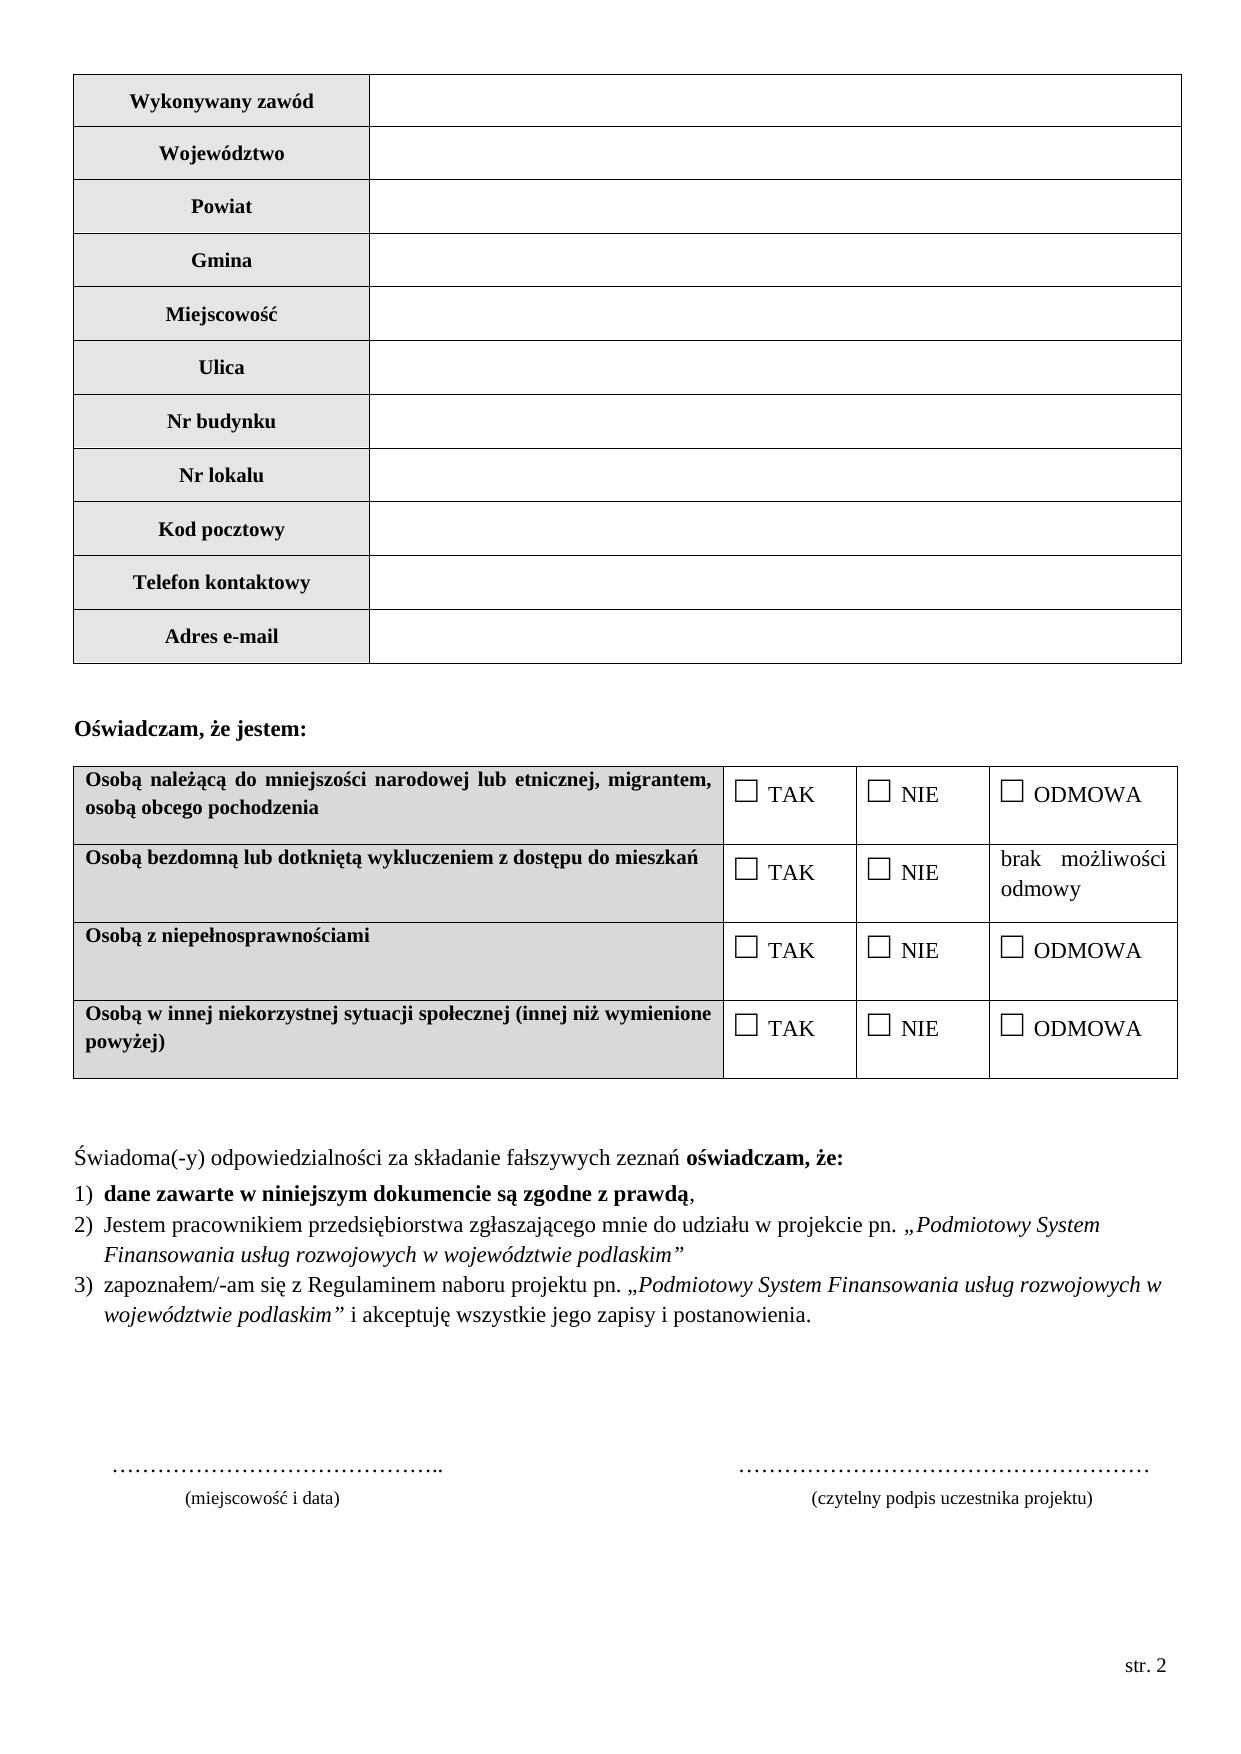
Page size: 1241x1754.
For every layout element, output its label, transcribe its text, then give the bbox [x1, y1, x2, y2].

list Jestem pracownikiem przedsiębiorstwa zgłaszającego mnie do udziału w projekcie pn. „Podmiotowy System Finansowania usług rozwojowych w województwie podlaskim” [74, 1211, 1167, 1267]
table_cell brak możliwości odmowy [990, 845, 1177, 922]
table_cell [370, 180, 1181, 232]
table_cell [370, 610, 1181, 662]
table_header □ NIE [857, 767, 989, 844]
table_header □ TAK [724, 767, 856, 844]
table_cell Miejscowość [74, 287, 369, 340]
table_cell Nr budynku [74, 395, 369, 447]
table_cell □ NIE [857, 923, 989, 1000]
table_cell [370, 341, 1181, 394]
table_cell Nr lokalu [74, 449, 369, 501]
table_cell □ TAK [724, 845, 856, 922]
table_cell Osobą w innej niekorzystnej sytuacji społecznej (innej niż wymienione powyżej) [74, 1001, 723, 1078]
list zapoznałem/-am się z Regulaminem naboru projektu pn. „Podmiotowy System Finansowania usług rozwojowych w województwie podlaskim” i akceptuję wszystkie jego zapisy i postanowienia. [74, 1271, 1167, 1328]
table_cell Telefon kontaktowy [74, 556, 369, 609]
table_cell Osobą bezdomną lub dotkniętą wykluczeniem z dostępu do mieszkań [74, 845, 723, 922]
list dane zawarte w niniejszym dokumencie są zgodne z prawdą, [74, 1180, 1167, 1207]
table_cell Adres e-mail [74, 610, 369, 662]
text (miejscowość i data) (czytelny podpis uczestnika projektu) [185, 1487, 1167, 1509]
table_cell [370, 287, 1181, 340]
table_cell [370, 234, 1181, 286]
table_cell [370, 127, 1181, 179]
table_cell [370, 395, 1181, 447]
text Oświadczam, że jestem: [74, 715, 1167, 741]
table_cell □ ODMOWA [990, 1001, 1177, 1078]
table_cell Kod pocztowy [74, 502, 369, 555]
table_cell [370, 449, 1181, 501]
text Świadoma(-y) odpowiedzialności za składanie fałszywych zeznań oświadczam, że: [74, 1144, 1167, 1170]
text …………………………………….. ……………………………………………… [111, 1451, 1167, 1477]
table_cell □ NIE [857, 845, 989, 922]
table_cell Osobą z niepełnosprawnościami [74, 923, 723, 1000]
table_cell □ NIE [857, 1001, 989, 1078]
table_cell [370, 75, 1181, 126]
table_cell [370, 502, 1181, 555]
table_cell [370, 556, 1181, 609]
table_cell □ TAK [724, 923, 856, 1000]
table_cell Powiat [74, 180, 369, 232]
table_cell □ ODMOWA [990, 923, 1177, 1000]
table_cell Województwo [74, 127, 369, 179]
table_cell Gmina [74, 234, 369, 286]
table_header □ ODMOWA [990, 767, 1177, 844]
table_cell □ TAK [724, 1001, 856, 1078]
table_cell Ulica [74, 341, 369, 394]
table_header Osobą należącą do mniejszości narodowej lub etnicznej, migrantem, osobą obcego pochodzenia [74, 767, 723, 844]
table_cell Wykonywany zawód [74, 75, 369, 126]
